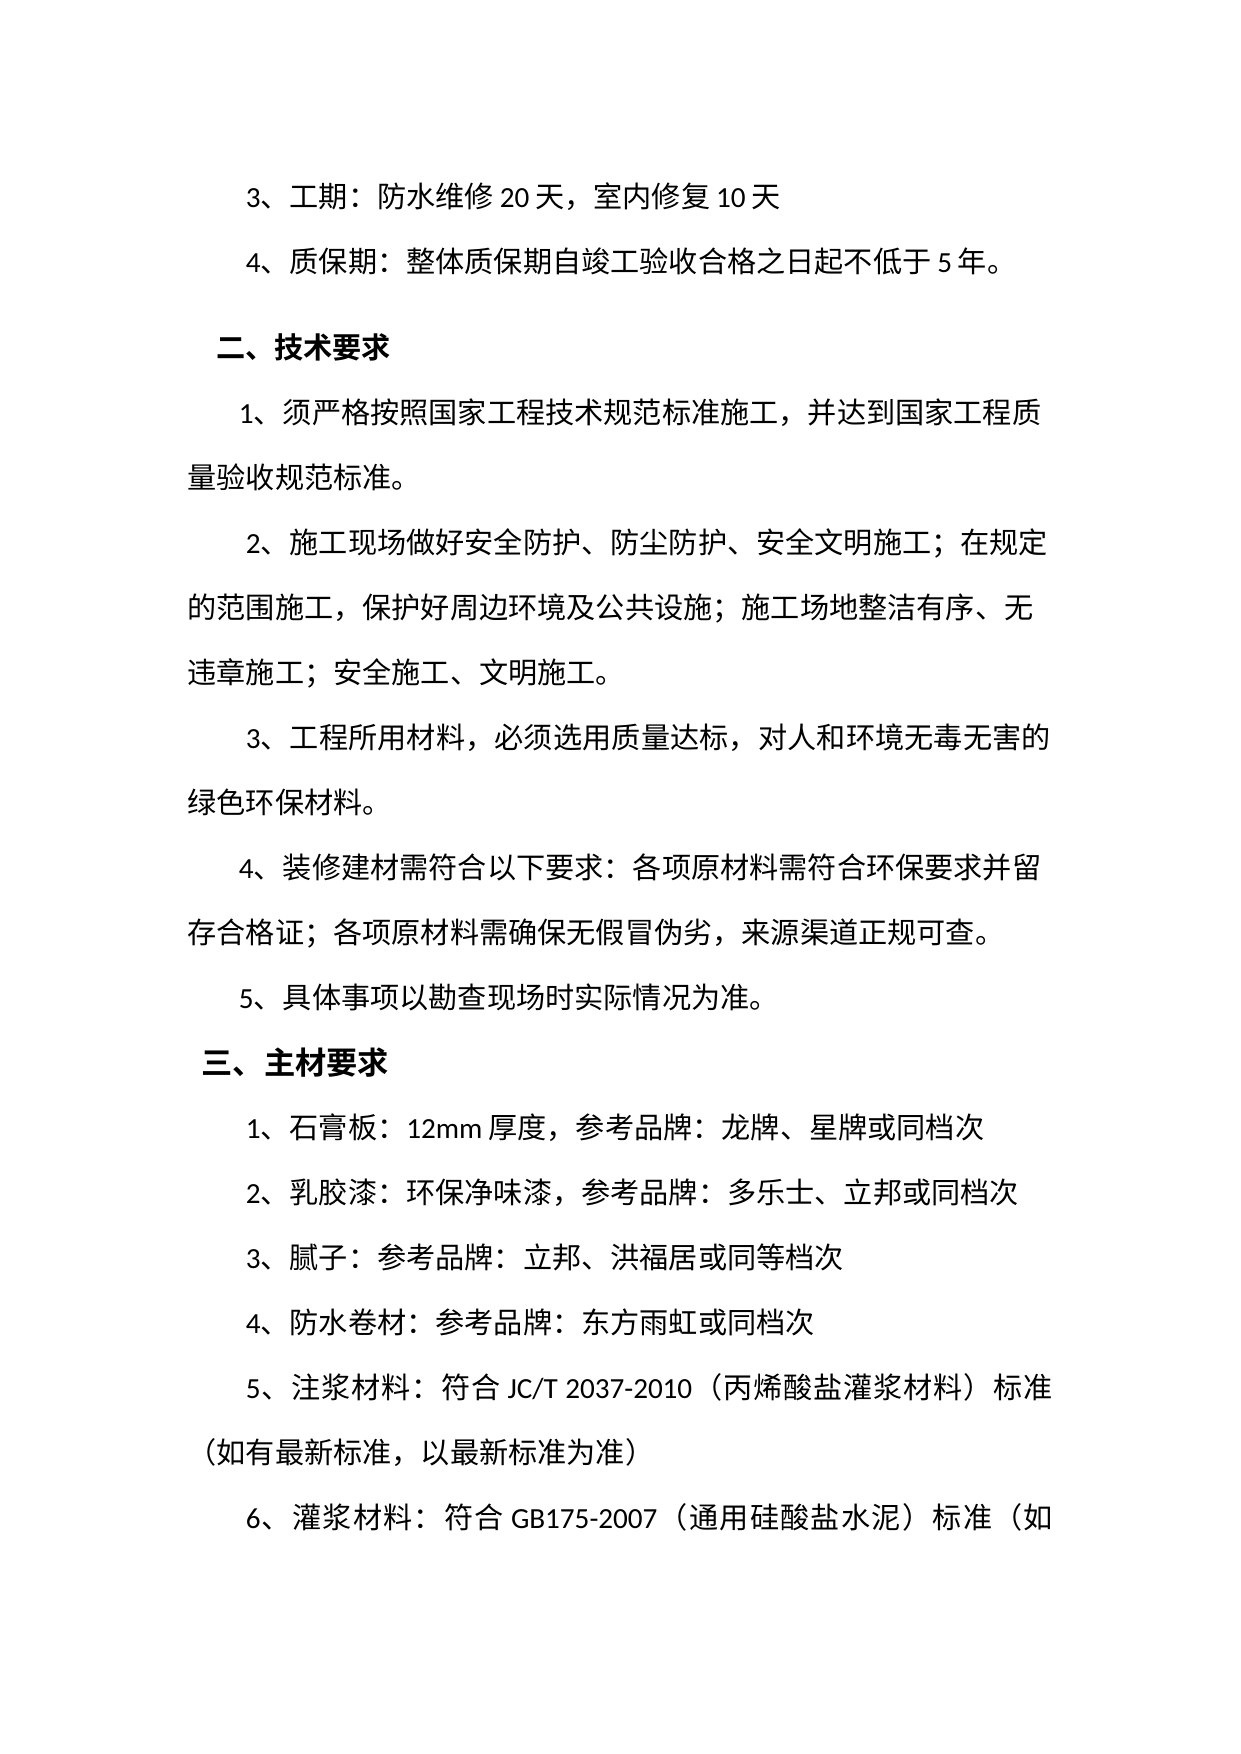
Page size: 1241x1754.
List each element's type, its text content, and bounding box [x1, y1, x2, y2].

text 1、石膏板：12mm厚度，参考品牌：龙牌、星牌或同档次 [187, 1093, 1053, 1158]
text 2、乳胶漆：环保净味漆，参考品牌：多乐士、立邦或同档次 [187, 1158, 1053, 1223]
text 5、注浆材料：符合JC/T 2037-2010（丙烯酸盐灌浆材料）标准（如有最新标准，以最新标准为准） [187, 1353, 1053, 1483]
text 三、主材要求 [187, 1028, 1053, 1093]
text 3、工期：防水维修20天，室内修复10天 [187, 162, 1053, 227]
text 4、质保期：整体质保期自竣工验收合格之日起不低于5年。 [187, 227, 1053, 292]
text 4、防水卷材：参考品牌：东方雨虹或同档次 [187, 1288, 1053, 1353]
text 1、须严格按照国家工程技术规范标准施工，并达到国家工程质量验收规范标准。 [187, 378, 1053, 508]
text 5、具体事项以勘查现场时实际情况为准。 [187, 963, 1053, 1028]
text 2、施工现场做好安全防护、防尘防护、安全文明施工；在规定的范围施工，保护好周边环境及公共设施；施工场地整洁有序、无违章施工；安全施工、文明施工。 [187, 508, 1053, 703]
text 3、工程所用材料，必须选用质量达标，对人和环境无毒无害的绿色环保材料。 [187, 703, 1053, 833]
text 4、装修建材需符合以下要求：各项原材料需符合环保要求并留存合格证；各项原材料需确保无假冒伪劣，来源渠道正规可查。 [187, 833, 1053, 963]
text 3、腻子：参考品牌：立邦、洪福居或同等档次 [187, 1223, 1053, 1288]
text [187, 1483, 1053, 1548]
text 二、技术要求 [187, 313, 1053, 378]
